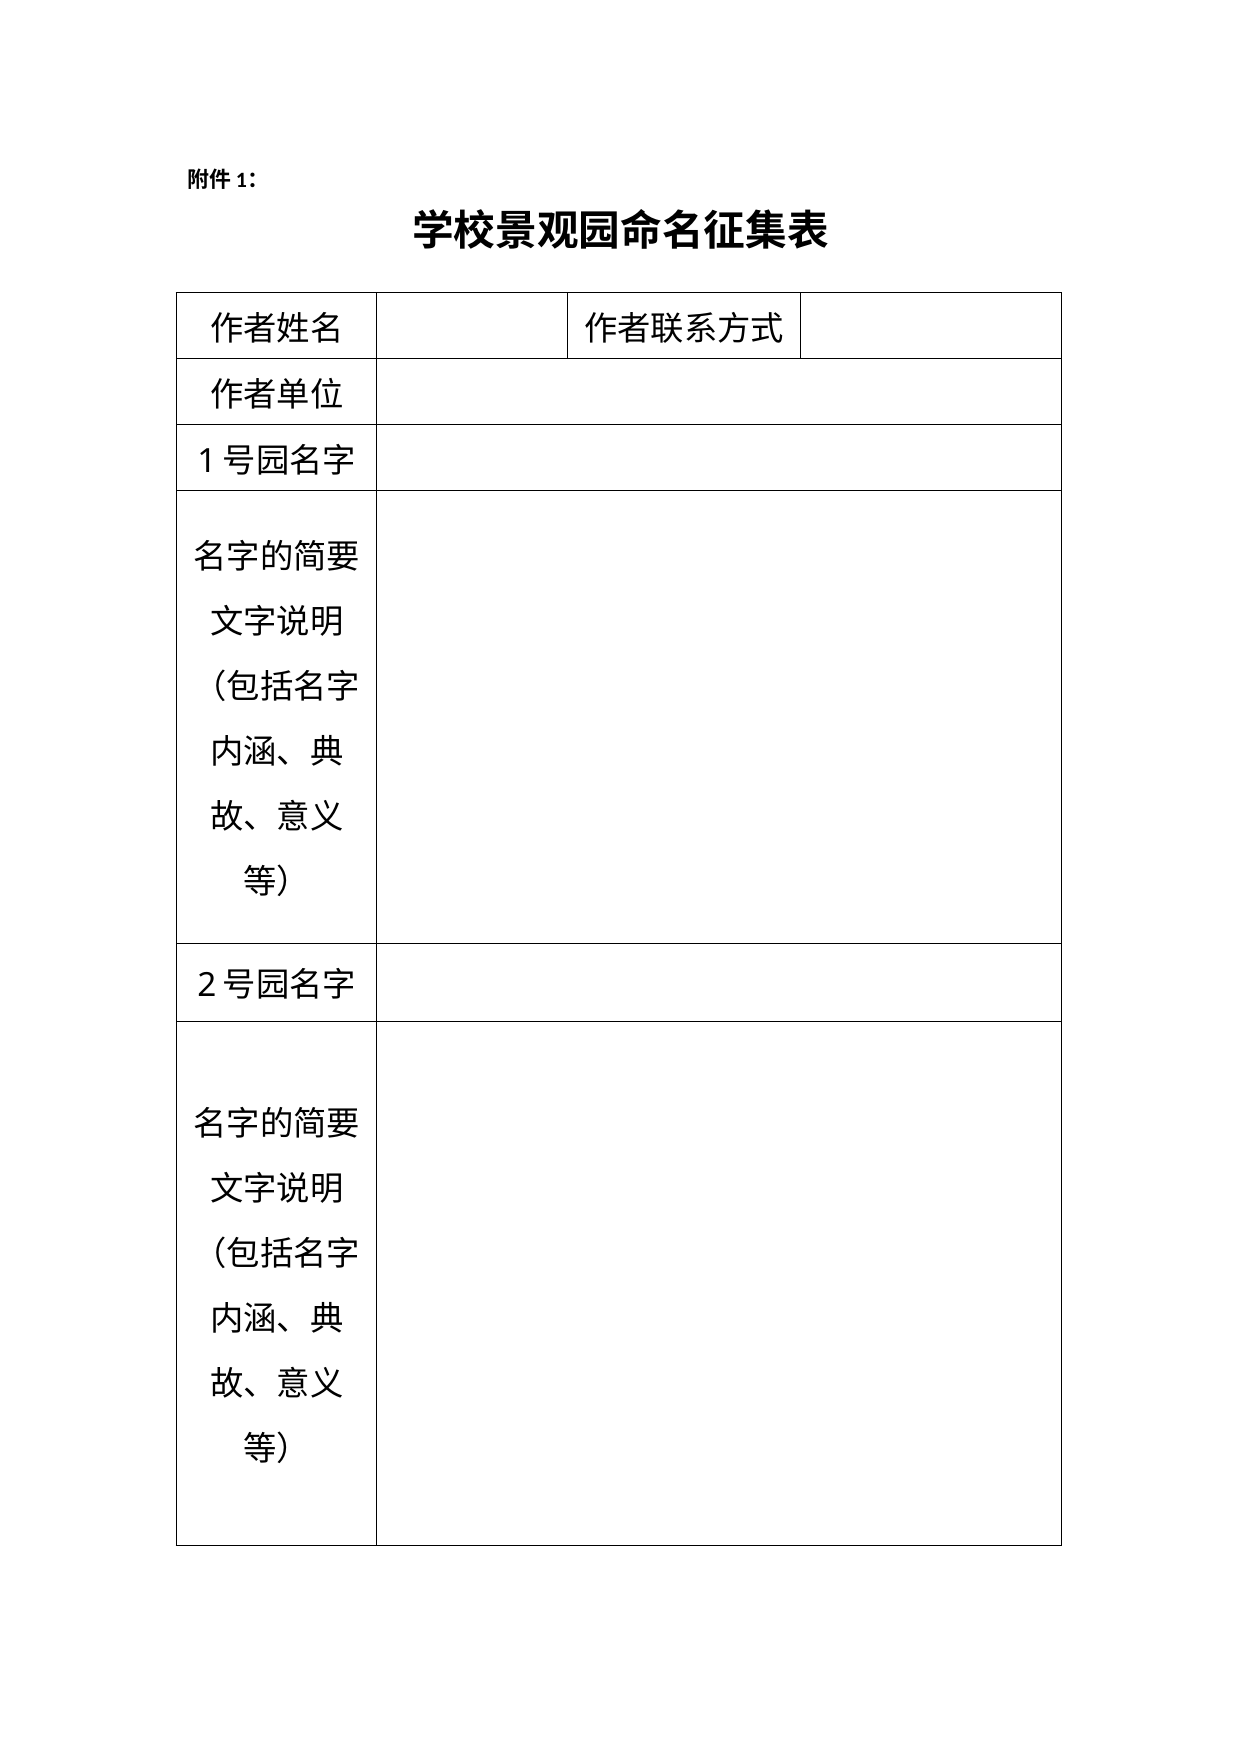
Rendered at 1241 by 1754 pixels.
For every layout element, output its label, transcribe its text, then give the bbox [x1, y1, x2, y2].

table_cell [377, 359, 1061, 424]
table_cell [377, 944, 1061, 1021]
table_header 作者联系方式 [568, 293, 800, 358]
table_cell 2号园名字 [177, 944, 376, 1021]
table_cell [377, 1022, 1061, 1545]
table_cell 名字的简要文字说明（包括名字内涵、典故、意义等） [177, 1022, 376, 1545]
table_cell 1号园名字 [177, 425, 376, 490]
table_header [377, 293, 567, 358]
table_cell 作者单位 [177, 359, 376, 424]
table_cell [377, 425, 1061, 490]
text 附件1： [187, 162, 1053, 194]
table_cell 名字的简要文字说明（包括名字内涵、典故、意义等） [177, 491, 376, 943]
table_header [801, 293, 1061, 358]
table_header 作者姓名 [177, 293, 376, 358]
text 学校景观园命名征集表 [187, 194, 1053, 259]
table_cell [377, 491, 1061, 943]
